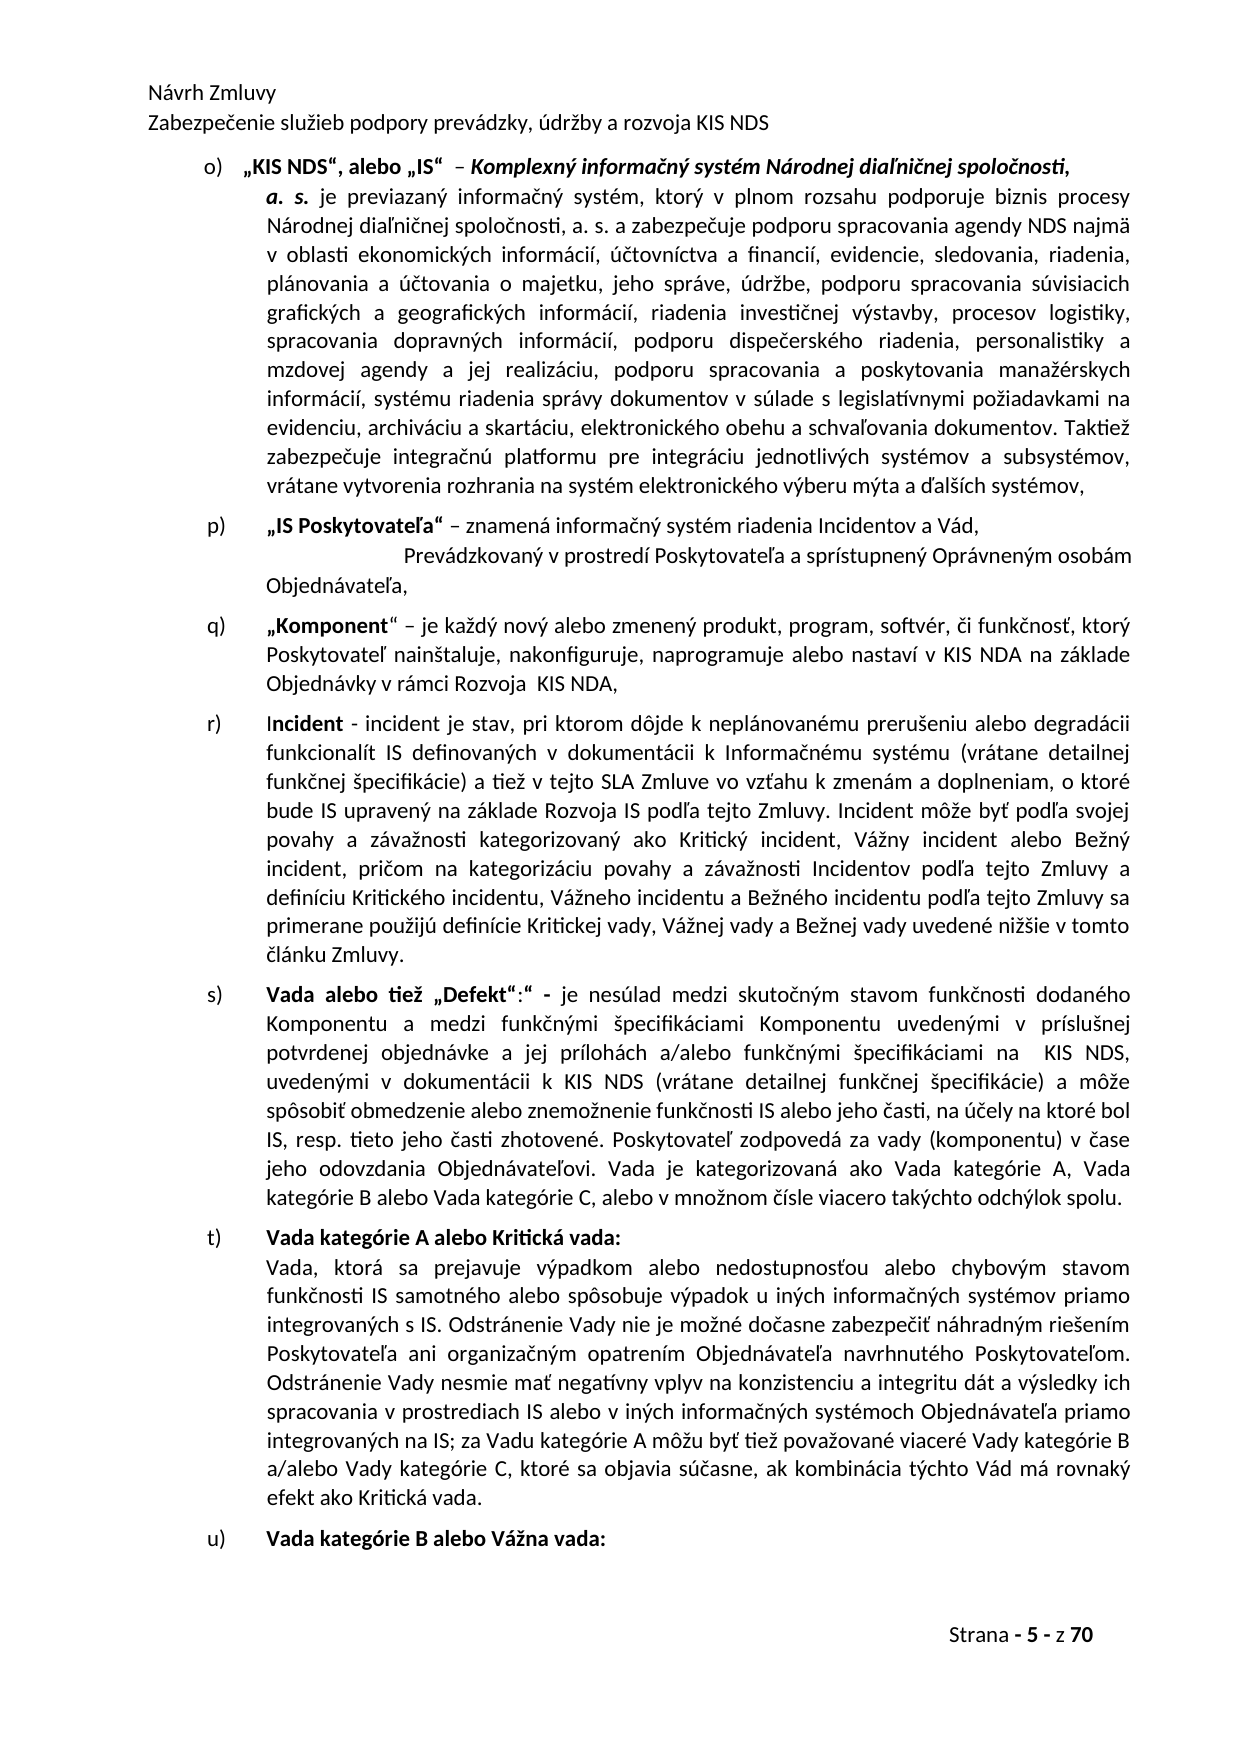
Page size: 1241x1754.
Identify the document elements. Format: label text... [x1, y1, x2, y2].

list „IS Poskytovateľa“ – znamená informačný systém riadenia Incidentov a Vád, [207, 511, 1132, 539]
list Vada alebo tiež „Defekt“:“ - je nesúlad medzi skutočným stavom funkčnosti dodaného Komponentu a medzi funkčnými špecifikáciami Komponentu uvedenými v príslušnej potvrdenej objednávke a jej prílohách a/alebo funkčnými špecifikáciami na KIS NDS, uvedenými v dokumentácii k KIS NDS (vrátane detailnej funkčnej špecifikácie) a môže spôsobiť obmedzenie alebo znemožnenie funkčnosti IS alebo jeho časti, na účely na ktoré bol IS, resp. tieto jeho časti zhotovené. Poskytovateľ zodpovedá za vady (komponentu) v čase jeho odovzdania Objednávateľovi. Vada je kategorizovaná ako Vada kategórie A, Vada kategórie B alebo Vada kategórie C, alebo v množnom čísle viacero takýchto odchýlok spolu. [207, 981, 1132, 1211]
list „Komponent“ – je každý nový alebo zmenený produkt, program, softvér, či funkčnosť, ktorý Poskytovateľ nainštaluje, nakonfiguruje, naprogramuje alebo nastaví v KIS NDA na základe Objednávky v rámci Rozvoja KIS NDA, [207, 612, 1132, 697]
text Prevádzkovaný v prostredí Poskytovateľa a sprístupnený Oprávneným osobám [133, 541, 1133, 569]
text a. s. je previazaný informačný systém, ktorý v plnom rozsahu podporuje biznis procesy Národnej diaľničnej spoločnosti, a. s. a zabezpečuje podporu spracovania agendy NDS najmä v oblasti ekonomických informácií, účtovníctva a financií, evidencie, sledovania, riadenia, plánovania a účtovania o majetku, jeho správe, údržbe, podporu spracovania súvisiacich grafických a geografických informácií, riadenia investičnej výstavby, procesov logistiky, spracovania dopravných informácií, podporu dispečerského riadenia, personalistiky a mzdovej agendy a jej realizáciu, podporu spracovania a poskytovania manažérskych informácií, systému riadenia správy dokumentov v súlade s legislatívnymi požiadavkami na evidenciu, archiváciu a skartáciu, elektronického obehu a schvaľovania dokumentov. Taktiež zabezpečuje integračnú platformu pre integráciu jednotlivých systémov a subsystémov, vrátane vytvorenia rozhrania na systém elektronického výberu mýta a ďalších systémov, [266, 182, 1132, 499]
text Vada, ktorá sa prejavuje výpadkom alebo nedostupnosťou alebo chybovým stavom funkčnosti IS samotného alebo spôsobuje výpadok u iných informačných systémov priamo integrovaných s IS. Odstránenie Vady nie je možné dočasne zabezpečiť náhradným riešením Poskytovateľa ani organizačným opatrením Objednávateľa navrhnutého Poskytovateľom. Odstránenie Vady nesmie mať negatívny vplyv na konzistenciu a integritu dát a výsledky ich spracovania v prostrediach IS alebo v iných informačných systémoch Objednávateľa priamo integrovaných na IS; za Vadu kategórie A môžu byť tiež považované viaceré Vady kategórie B a/alebo Vady kategórie C, ktoré sa objavia súčasne, ak kombinácia týchto Vád má rovnaký efekt ako Kritická vada. [266, 1253, 1132, 1511]
list Vada kategórie A alebo Kritická vada: [207, 1223, 1132, 1251]
list Incident - incident je stav, pri ktorom dôjde k neplánovanému prerušeniu alebo degradácii funkcionalít IS definovaných v dokumentácii k Informačnému systému (vrátane detailnej funkčnej špecifikácie) a tiež v tejto SLA Zmluve vo vzťahu k zmenám a doplneniam, o ktoré bude IS upravený na základe Rozvoja IS podľa tejto Zmluvy. Incident môže byť podľa svojej povahy a závažnosti kategorizovaný ako Kritický incident, Vážny incident alebo Bežný incident, pričom na kategorizáciu povahy a závažnosti Incidentov podľa tejto Zmluvy a definíciu Kritického incidentu, Vážneho incidentu a Bežného incidentu podľa tejto Zmluvy sa primerane použijú definície Kritickej vady, Vážnej vady a Bežnej vady uvedené nižšie v tomto článku Zmluvy. [207, 709, 1132, 968]
subtitle o) „KIS NDS“, alebo „IS“ – Komplexný informačný systém Národnej diaľničnej spoločnosti, [133, 152, 1132, 180]
list Vada kategórie B alebo Vážna vada: [207, 1524, 1132, 1552]
text Objednávateľa, [266, 571, 1094, 599]
